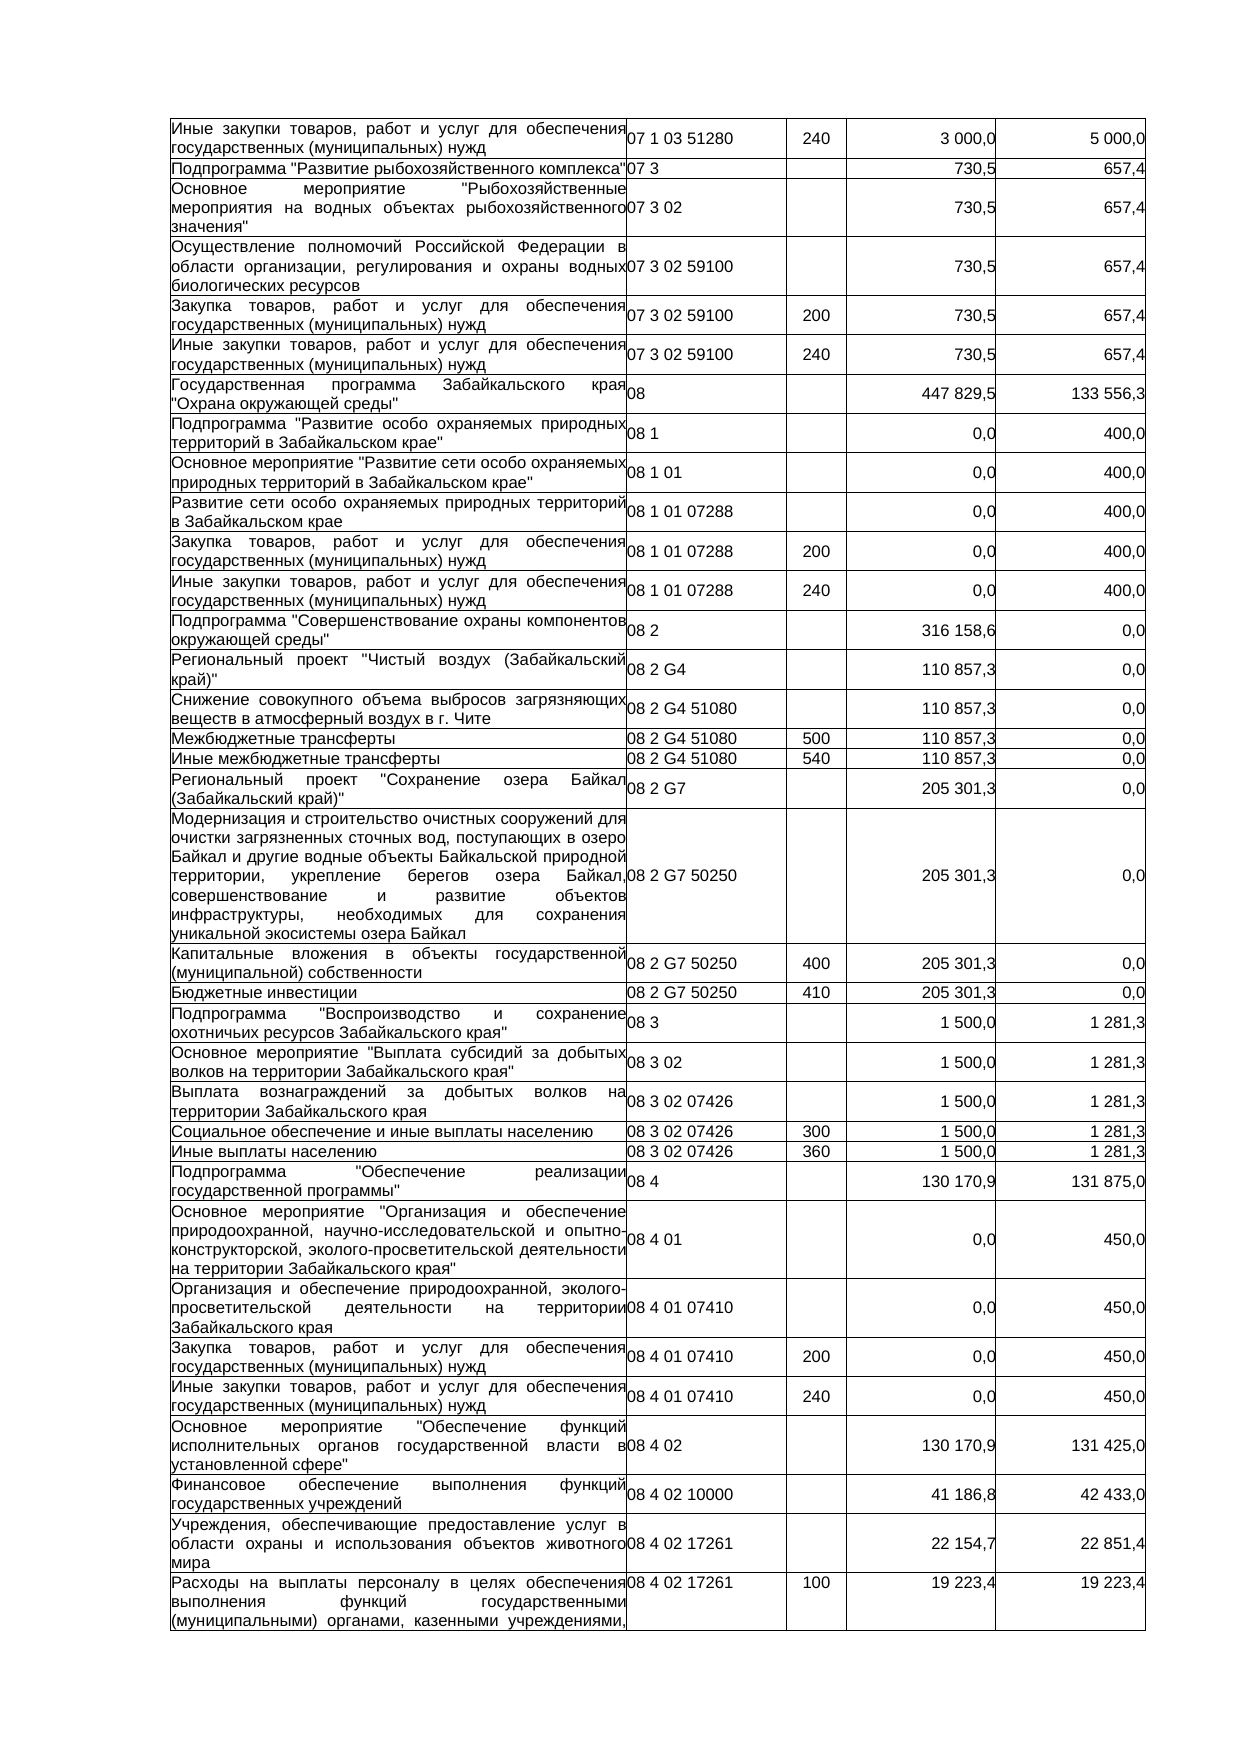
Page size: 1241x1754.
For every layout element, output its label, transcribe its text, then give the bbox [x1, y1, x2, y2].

table_cell [787, 690, 846, 728]
table_cell 200 [787, 1338, 846, 1376]
table_cell 08 2 [627, 611, 786, 649]
table_cell 0,0 [847, 453, 995, 492]
table_cell 08 2 G4 51080 [627, 690, 786, 728]
table_cell 730,5 [847, 296, 995, 334]
table_cell Подпрограмма "Воспроизводство и сохранение охотничьих ресурсов Забайкальского края" [171, 1004, 626, 1042]
table_cell 400,0 [996, 532, 1145, 570]
table_cell [787, 1162, 846, 1200]
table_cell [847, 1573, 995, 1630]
table_cell Иные закупки товаров, работ и услуг для обеспечения государственных (муниципальных) нужд [171, 1377, 626, 1415]
table_cell 08 4 01 07410 [627, 1377, 786, 1415]
table_cell Осуществление полномочий Российской Федерации в области организации, регулирования и охраны водных биологических ресурсов [171, 237, 626, 295]
table_cell [787, 1082, 846, 1121]
table_cell 08 4 01 07410 [627, 1338, 786, 1376]
table_cell 07 3 02 59100 [627, 237, 786, 295]
table_cell 1 281,3 [996, 1004, 1145, 1042]
table_cell 0,0 [847, 532, 995, 570]
table_cell [787, 769, 846, 808]
table_cell 0,0 [996, 729, 1145, 748]
table_cell Региональный проект "Чистый воздух (Забайкальский край)" [171, 650, 626, 688]
table_cell 08 2 G7 50250 [627, 809, 786, 943]
table_cell 400,0 [996, 453, 1145, 492]
table_cell 0,0 [996, 650, 1145, 688]
table_cell Иные межбюджетные трансферты [171, 749, 626, 768]
table_cell [787, 1004, 846, 1042]
table_cell Капитальные вложения в объекты государственной (муниципальной) собственности [171, 944, 626, 982]
table_cell 1 281,3 [996, 1142, 1145, 1161]
table_cell 1 500,0 [847, 1122, 995, 1141]
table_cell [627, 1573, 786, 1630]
table_cell Бюджетные инвестиции [171, 983, 626, 1002]
table_cell 08 2 G4 51080 [627, 749, 786, 768]
table_cell Государственная программа Забайкальского края "Охрана окружающей среды" [171, 375, 626, 413]
table_cell [787, 237, 846, 295]
table_cell 730,5 [847, 335, 995, 373]
table_cell Основное мероприятие "Выплата субсидий за добытых волков на территории Забайкальского края" [171, 1043, 626, 1081]
table_cell 42 433,0 [996, 1475, 1145, 1513]
table_cell 400,0 [996, 571, 1145, 610]
table_cell Выплата вознаграждений за добытых волков на территории Забайкальского края [171, 1082, 626, 1121]
table_cell Основное мероприятие "Обеспечение функций исполнительных органов государственной власти в установленной сфере" [171, 1416, 626, 1474]
table_cell 08 1 01 07288 [627, 532, 786, 570]
table_cell 657,4 [996, 335, 1145, 373]
table_cell Закупка товаров, работ и услуг для обеспечения государственных (муниципальных) нужд [171, 532, 626, 570]
table_cell 450,0 [996, 1338, 1145, 1376]
table_cell Организация и обеспечение природоохранной, эколого-просветительской деятельности на территории Забайкальского края [171, 1279, 626, 1337]
table_cell 450,0 [996, 1279, 1145, 1337]
table_cell 0,0 [847, 493, 995, 531]
table_cell Социальное обеспечение и иные выплаты населению [171, 1122, 626, 1141]
table_cell Подпрограмма "Развитие особо охраняемых природных территорий в Забайкальском крае" [171, 414, 626, 452]
table_cell 730,5 [847, 179, 995, 236]
table_cell 0,0 [996, 611, 1145, 649]
table_cell 0,0 [996, 944, 1145, 982]
table_cell 08 2 G4 [627, 650, 786, 688]
table_cell Основное мероприятие "Рыбохозяйственные мероприятия на водных объектах рыбохозяйственного значения" [171, 179, 626, 236]
table_cell Снижение совокупного объема выбросов загрязняющих веществ в атмосферный воздух в г. Чите [171, 690, 626, 728]
table_cell 240 [787, 1377, 846, 1415]
table_cell [787, 611, 846, 649]
table_cell 110 857,3 [847, 749, 995, 768]
table_cell Развитие сети особо охраняемых природных территорий в Забайкальском крае [171, 493, 626, 531]
table_cell 657,4 [996, 296, 1145, 334]
table_cell 5 000,0 [996, 119, 1145, 157]
table_cell 08 4 02 10000 [627, 1475, 786, 1513]
table_cell 08 2 G7 50250 [627, 983, 786, 1002]
table_cell [787, 375, 846, 413]
table_cell 1 281,3 [996, 1122, 1145, 1141]
table_cell 300 [787, 1122, 846, 1141]
table_cell 657,4 [996, 179, 1145, 236]
table_cell 316 158,6 [847, 611, 995, 649]
table_cell 1 500,0 [847, 1043, 995, 1081]
table_cell 08 4 02 [627, 1416, 786, 1474]
table_cell 08 2 G7 50250 [627, 944, 786, 982]
table_cell 130 170,9 [847, 1162, 995, 1200]
table_cell Модернизация и строительство очистных сооружений для очистки загрязненных сточных вод, поступающих в озеро Байкал и другие водные объекты Байкальской природной территории, укрепление берегов озера Байкал, совершенствование и развитие объектов инфраструктуры, необходимых для сохранения уникальной экосистемы озера Байкал [171, 809, 626, 943]
table_cell 657,4 [996, 237, 1145, 295]
table_cell 0,0 [847, 1279, 995, 1337]
table_cell 205 301,3 [847, 983, 995, 1002]
table_cell 08 3 [627, 1004, 786, 1042]
table_cell 0,0 [847, 414, 995, 452]
table_cell 1 281,3 [996, 1082, 1145, 1121]
table_cell 447 829,5 [847, 375, 995, 413]
table_cell Закупка товаров, работ и услуг для обеспечения государственных (муниципальных) нужд [171, 1338, 626, 1376]
table_cell 730,5 [847, 159, 995, 178]
table_cell 400 [787, 944, 846, 982]
table_cell Иные закупки товаров, работ и услуг для обеспечения государственных (муниципальных) нужд [171, 119, 626, 157]
table_cell 08 3 02 07426 [627, 1082, 786, 1121]
table_cell 08 [627, 375, 786, 413]
table_cell 41 186,8 [847, 1475, 995, 1513]
table_cell 07 3 02 59100 [627, 296, 786, 334]
table_cell Межбюджетные трансферты [171, 729, 626, 748]
table_cell [787, 179, 846, 236]
table_cell 130 170,9 [847, 1416, 995, 1474]
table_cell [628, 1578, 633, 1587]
table_cell [787, 159, 846, 178]
table_cell 07 3 [627, 159, 786, 178]
table_cell [787, 493, 846, 531]
table_cell 0,0 [847, 1338, 995, 1376]
table_cell 205 301,3 [847, 809, 995, 943]
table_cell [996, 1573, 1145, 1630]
table_cell 1 500,0 [847, 1082, 995, 1121]
table_cell [787, 1514, 846, 1572]
table_cell 22 851,4 [996, 1514, 1145, 1572]
table_cell Региональный проект "Сохранение озера Байкал (Забайкальский край)" [171, 769, 626, 808]
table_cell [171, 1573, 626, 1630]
table_cell 205 301,3 [847, 769, 995, 808]
table_cell 08 4 [627, 1162, 786, 1200]
table_cell 205 301,3 [847, 944, 995, 982]
table_cell 0,0 [996, 690, 1145, 728]
table_cell 0,0 [996, 809, 1145, 943]
table_cell 08 4 02 17261 [627, 1514, 786, 1572]
table_cell Основное мероприятие "Развитие сети особо охраняемых природных территорий в Забайкальском крае" [171, 453, 626, 492]
table_cell [787, 414, 846, 452]
table_cell 200 [787, 296, 846, 334]
table_cell 131 875,0 [996, 1162, 1145, 1200]
table_cell 540 [787, 749, 846, 768]
table_cell Иные закупки товаров, работ и услуг для обеспечения государственных (муниципальных) нужд [171, 335, 626, 373]
table_cell 400,0 [996, 493, 1145, 531]
table_cell Основное мероприятие "Организация и обеспечение природоохранной, научно-исследовательской и опытно-конструкторской, эколого-просветительской деятельности на территории Забайкальского края" [171, 1201, 626, 1278]
table_cell 240 [787, 119, 846, 157]
table_cell 0,0 [847, 571, 995, 610]
table_cell 08 4 01 07410 [627, 1279, 786, 1337]
table_cell 08 3 02 07426 [627, 1142, 786, 1161]
table_cell [787, 809, 846, 943]
table_cell 08 2 G4 51080 [627, 729, 786, 748]
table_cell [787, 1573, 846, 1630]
table_cell 08 1 01 07288 [627, 571, 786, 610]
table_cell 08 1 [627, 414, 786, 452]
table_cell 240 [787, 571, 846, 610]
table_cell 0,0 [847, 1377, 995, 1415]
table_cell Закупка товаров, работ и услуг для обеспечения государственных (муниципальных) нужд [171, 296, 626, 334]
table_cell Иные выплаты населению [171, 1142, 626, 1161]
table_cell 133 556,3 [996, 375, 1145, 413]
table_cell 08 3 02 [627, 1043, 786, 1081]
table_cell 131 425,0 [996, 1416, 1145, 1474]
table_cell Учреждения, обеспечивающие предоставление услуг в области охраны и использования объектов животного мира [171, 1514, 626, 1572]
table_cell 08 1 01 07288 [627, 493, 786, 531]
table_cell 07 1 03 51280 [627, 119, 786, 157]
table_cell Подпрограмма "Обеспечение реализации государственной программы" [171, 1162, 626, 1200]
table_cell [787, 650, 846, 688]
table_cell 0,0 [847, 1201, 995, 1278]
table_cell 0,0 [996, 769, 1145, 808]
table_cell 730,5 [847, 237, 995, 295]
table_cell 3 000,0 [847, 119, 995, 157]
table_cell 200 [787, 532, 846, 570]
table_cell 240 [787, 335, 846, 373]
table_cell Финансовое обеспечение выполнения функций государственных учреждений [171, 1475, 626, 1513]
table_cell [787, 1201, 846, 1278]
table_cell 657,4 [996, 159, 1145, 178]
table_cell Иные закупки товаров, работ и услуг для обеспечения государственных (муниципальных) нужд [171, 571, 626, 610]
table_cell 360 [787, 1142, 846, 1161]
table_cell 1 281,3 [996, 1043, 1145, 1081]
table_cell [787, 1279, 846, 1337]
table_cell Подпрограмма "Совершенствование охраны компонентов окружающей среды" [171, 611, 626, 649]
table_cell 07 3 02 59100 [627, 335, 786, 373]
table_cell 410 [787, 983, 846, 1002]
table_cell 0,0 [996, 983, 1145, 1002]
table_cell 110 857,3 [847, 650, 995, 688]
table_cell 08 3 02 07426 [627, 1122, 786, 1141]
table_cell [787, 1475, 846, 1513]
table_cell 0,0 [996, 749, 1145, 768]
table_cell [787, 1416, 846, 1474]
table_cell Подпрограмма "Развитие рыбохозяйственного комплекса" [171, 159, 626, 178]
table_cell [787, 1043, 846, 1081]
table_cell 450,0 [996, 1201, 1145, 1278]
table_cell 450,0 [996, 1377, 1145, 1415]
table_cell [787, 453, 846, 492]
table_cell 110 857,3 [847, 729, 995, 748]
table_cell 1 500,0 [847, 1004, 995, 1042]
table_cell 110 857,3 [847, 690, 995, 728]
table_cell 08 4 01 [627, 1201, 786, 1278]
table_cell 08 2 G7 [627, 769, 786, 808]
table_cell 1 500,0 [847, 1142, 995, 1161]
table_cell 400,0 [996, 414, 1145, 452]
table_cell 500 [787, 729, 846, 748]
table_cell 08 1 01 [627, 453, 786, 492]
table_cell 22 154,7 [847, 1514, 995, 1572]
table_cell 07 3 02 [627, 179, 786, 236]
